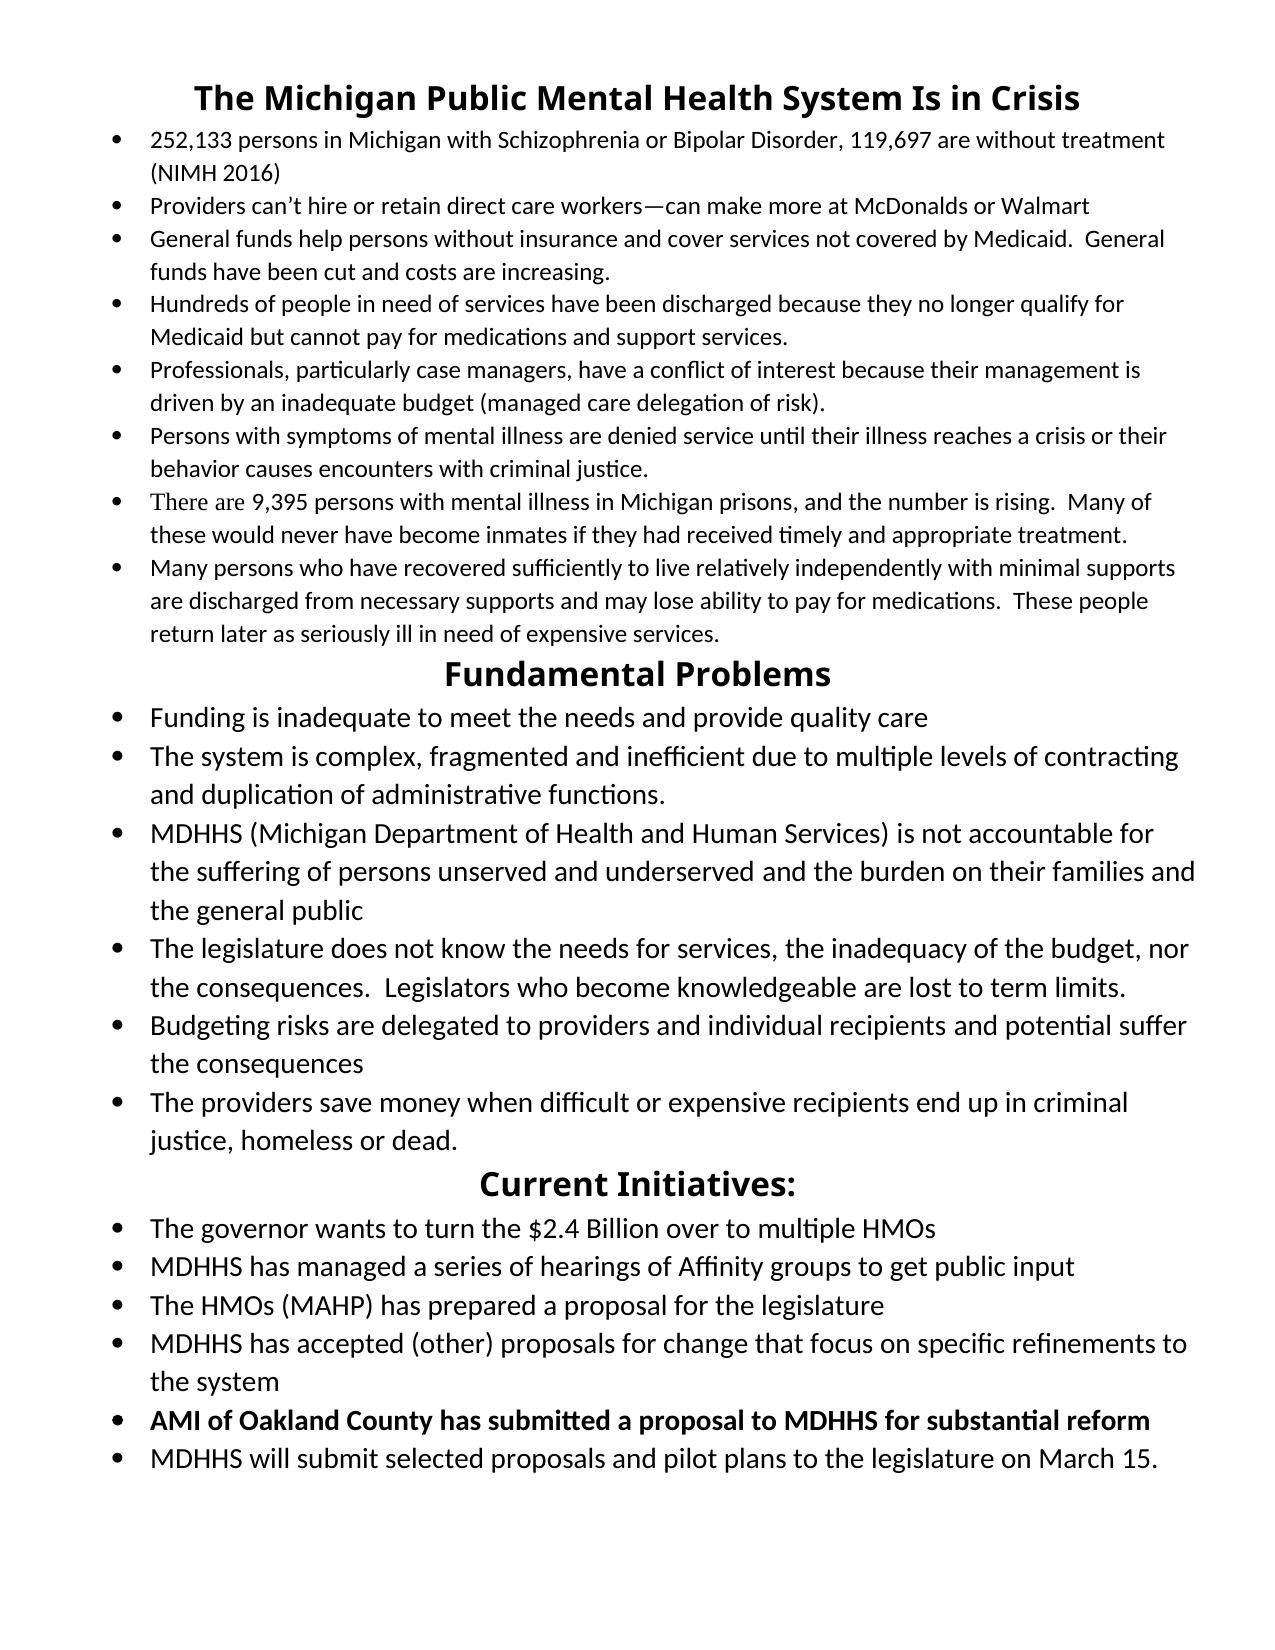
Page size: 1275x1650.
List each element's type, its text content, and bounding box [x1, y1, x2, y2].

list The HMOs (MAHP) has prepared a proposal for the legislature [112, 1287, 1200, 1322]
list MDHHS (Michigan Department of Health and Human Services) is not accountable for the suffering of persons unserved and underserved and the burden on their families and the general public [112, 815, 1200, 927]
subtitle The Michigan Public Mental Health System Is in Crisis [75, 75, 1200, 120]
list The legislature does not know the needs for services, the inadequacy of the budget, nor the consequences. Legislators who become knowledgeable are lost to term limits. [112, 930, 1200, 1004]
list The providers save money when difficult or expensive recipients end up in criminal justice, homeless or dead. [112, 1084, 1200, 1158]
list Hundreds of people in need of services have been discharged because they no longer qualify for Medicaid but cannot pay for medications and support services. [112, 288, 1200, 352]
list Many persons who have recovered sufficiently to live relatively independently with minimal supports are discharged from necessary supports and may lose ability to pay for medications. These people return later as seriously ill in need of expensive services. [112, 552, 1200, 648]
subtitle Fundamental Problems [75, 651, 1200, 696]
list Funding is inadequate to meet the needs and provide quality care [112, 699, 1200, 735]
list 252,133 persons in Michigan with Schizophrenia or Bipolar Disorder, 119,697 are without treatment (NIMH 2016) [112, 124, 1200, 187]
list Budgeting risks are delegated to providers and individual recipients and potential suffer the consequences [112, 1007, 1200, 1081]
list There are 9,395 persons with mental illness in Michigan prisons, and the number is rising. Many of these would never have become inmates if they had received timely and appropriate treatment. [112, 486, 1200, 549]
subtitle Current Initiatives: [75, 1161, 1200, 1206]
list Persons with symptoms of mental illness are denied service until their illness reaches a crisis or their behavior causes encounters with criminal justice. [112, 420, 1200, 484]
list Professionals, particularly case managers, have a conflict of interest because their management is driven by an inadequate budget (managed care delegation of risk). [112, 354, 1200, 418]
list The system is complex, fragmented and inefficient due to multiple levels of contracting and duplication of administrative functions. [112, 738, 1200, 812]
list Providers can’t hire or retain direct care workers—can make more at McDonalds or Walmart [112, 190, 1200, 220]
list The governor wants to turn the $2.4 Billion over to multiple HMOs [112, 1210, 1200, 1245]
list MDHHS has managed a series of hearings of Affinity groups to get public input [112, 1248, 1200, 1284]
list MDHHS has accepted (other) proposals for change that focus on specific refinements to the system [112, 1325, 1200, 1399]
list MDHHS will submit selected proposals and pilot plans to the legislature on March 15. [112, 1440, 1200, 1476]
list AMI of Oakland County has submitted a proposal to MDHHS for substantial reform [112, 1402, 1200, 1438]
list General funds help persons without insurance and cover services not covered by Medicaid. General funds have been cut and costs are increasing. [112, 223, 1200, 286]
